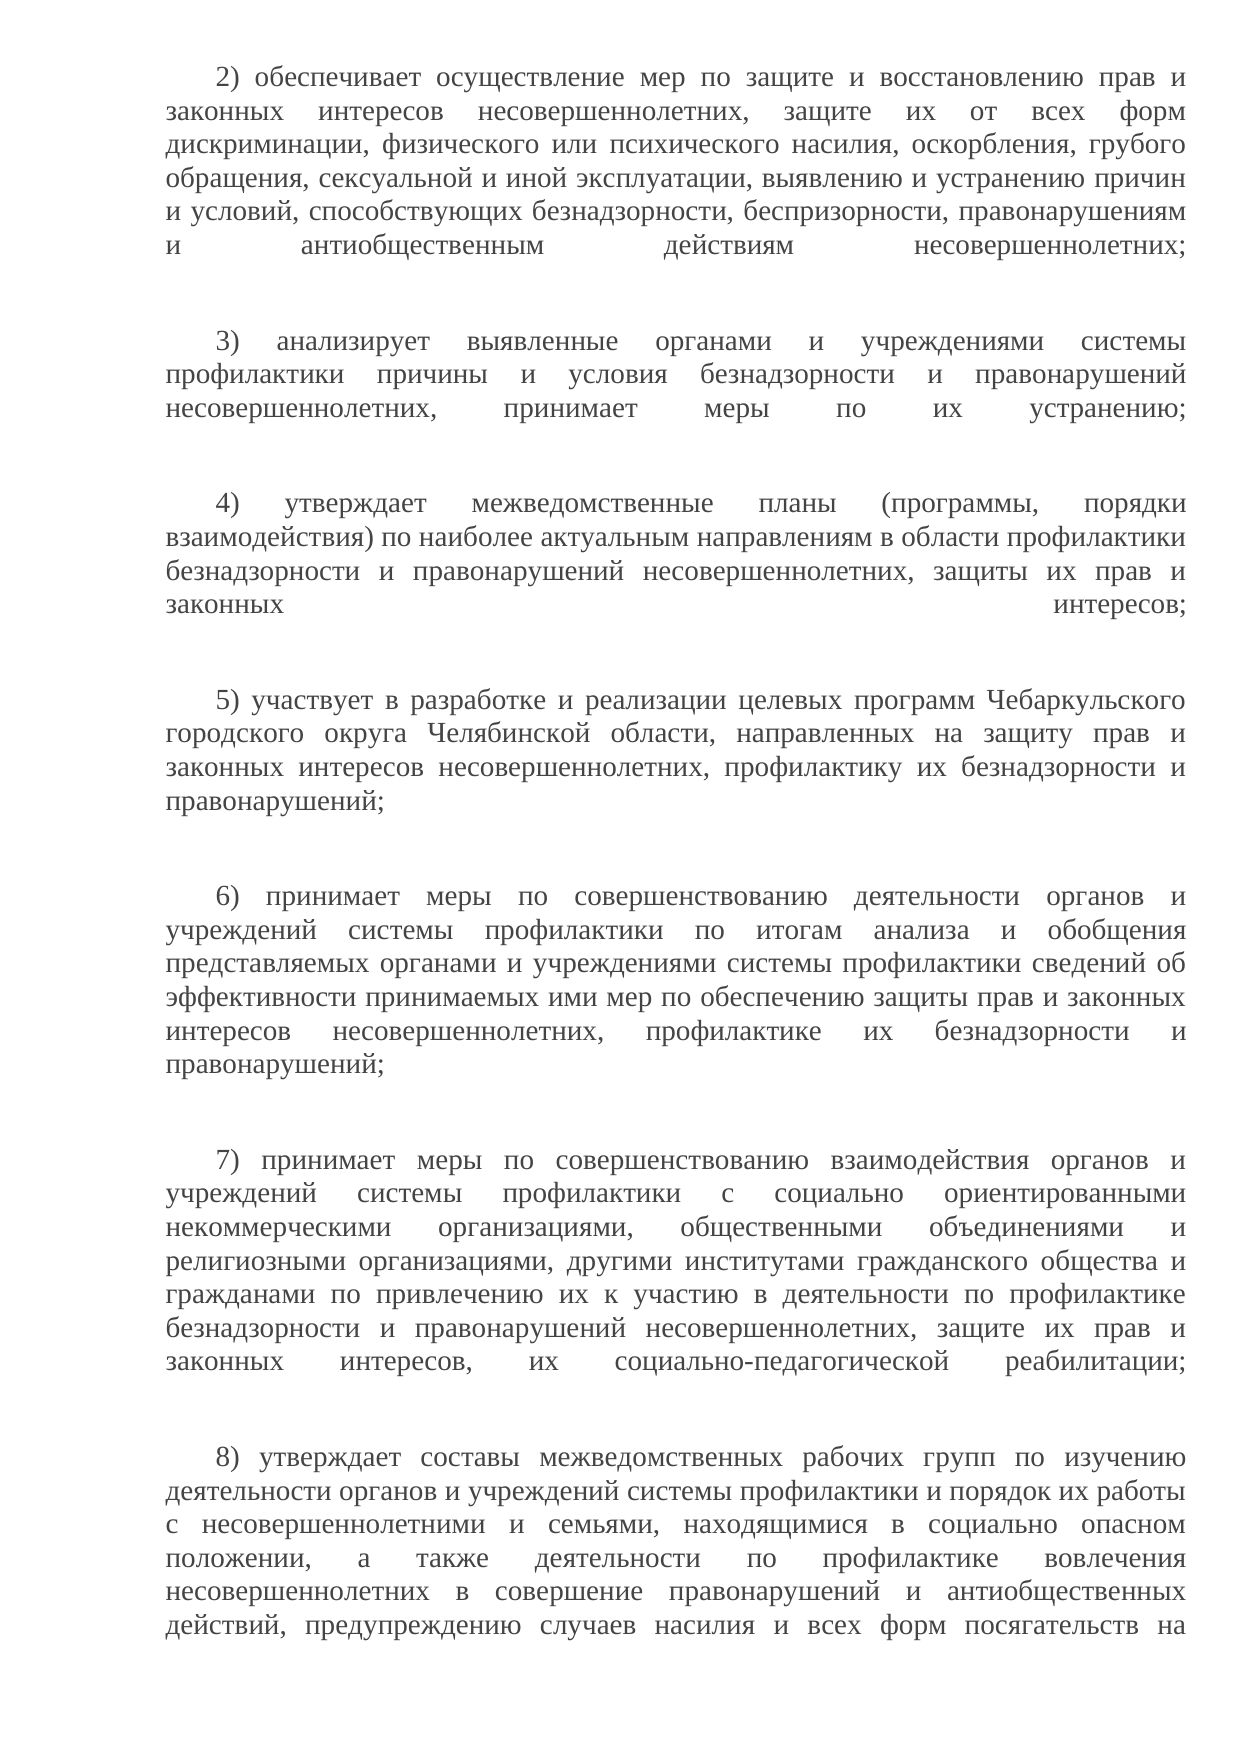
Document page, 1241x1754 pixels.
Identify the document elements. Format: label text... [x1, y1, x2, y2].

text 4) утверждает межведомственные планы (программы, порядки взаимодействия) по наиболее актуальным направлениям в области профилактики безнадзорности и правонарушений несовершеннолетних, защиты их прав и законных интересов; [165, 486, 1187, 648]
text 3) анализирует выявленные органами и учреждениями системы профилактики причины и условия безнадзорности и правонарушений несовершеннолетних, принимает меры по их устранению; [165, 323, 1187, 452]
text 7) принимает меры по совершенствованию взаимодействия органов и учреждений системы профилактики с социально ориентированными некоммерческими организациями, общественными объединениями и религиозными организациями, другими институтами гражданского общества и гражданами по привлечению их к участию в деятельности по профилактике безнадзорности и правонарушений несовершеннолетних, защите их прав и законных интересов, их социально-педагогической реабилитации; [165, 1142, 1187, 1406]
text 5) участвует в разработке и реализации целевых программ Чебаркульского городского округа Челябинской области, направленных на защиту прав и законных интересов несовершеннолетних, профилактику их безнадзорности и правонарушений; [165, 682, 1187, 845]
text 2) обеспечивает осуществление мер по защите и восстановлению прав и законных интересов несовершеннолетних, защите их от всех форм дискриминации, физического или психического насилия, оскорбления, грубого обращения, сексуальной и иной эксплуатации, выявлению и устранению причин и условий, способствующих безнадзорности, беспризорности, правонарушениям и антиобщественным действиям несовершеннолетних; [165, 59, 1187, 289]
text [165, 1439, 1187, 1640]
text 6) принимает меры по совершенствованию деятельности органов и учреждений системы профилактики по итогам анализа и обобщения представляемых органами и учреждениями системы профилактики сведений об эффективности принимаемых ими мер по обеспечению защиты прав и законных интересов несовершеннолетних, профилактике их безнадзорности и правонарушений; [165, 878, 1187, 1108]
